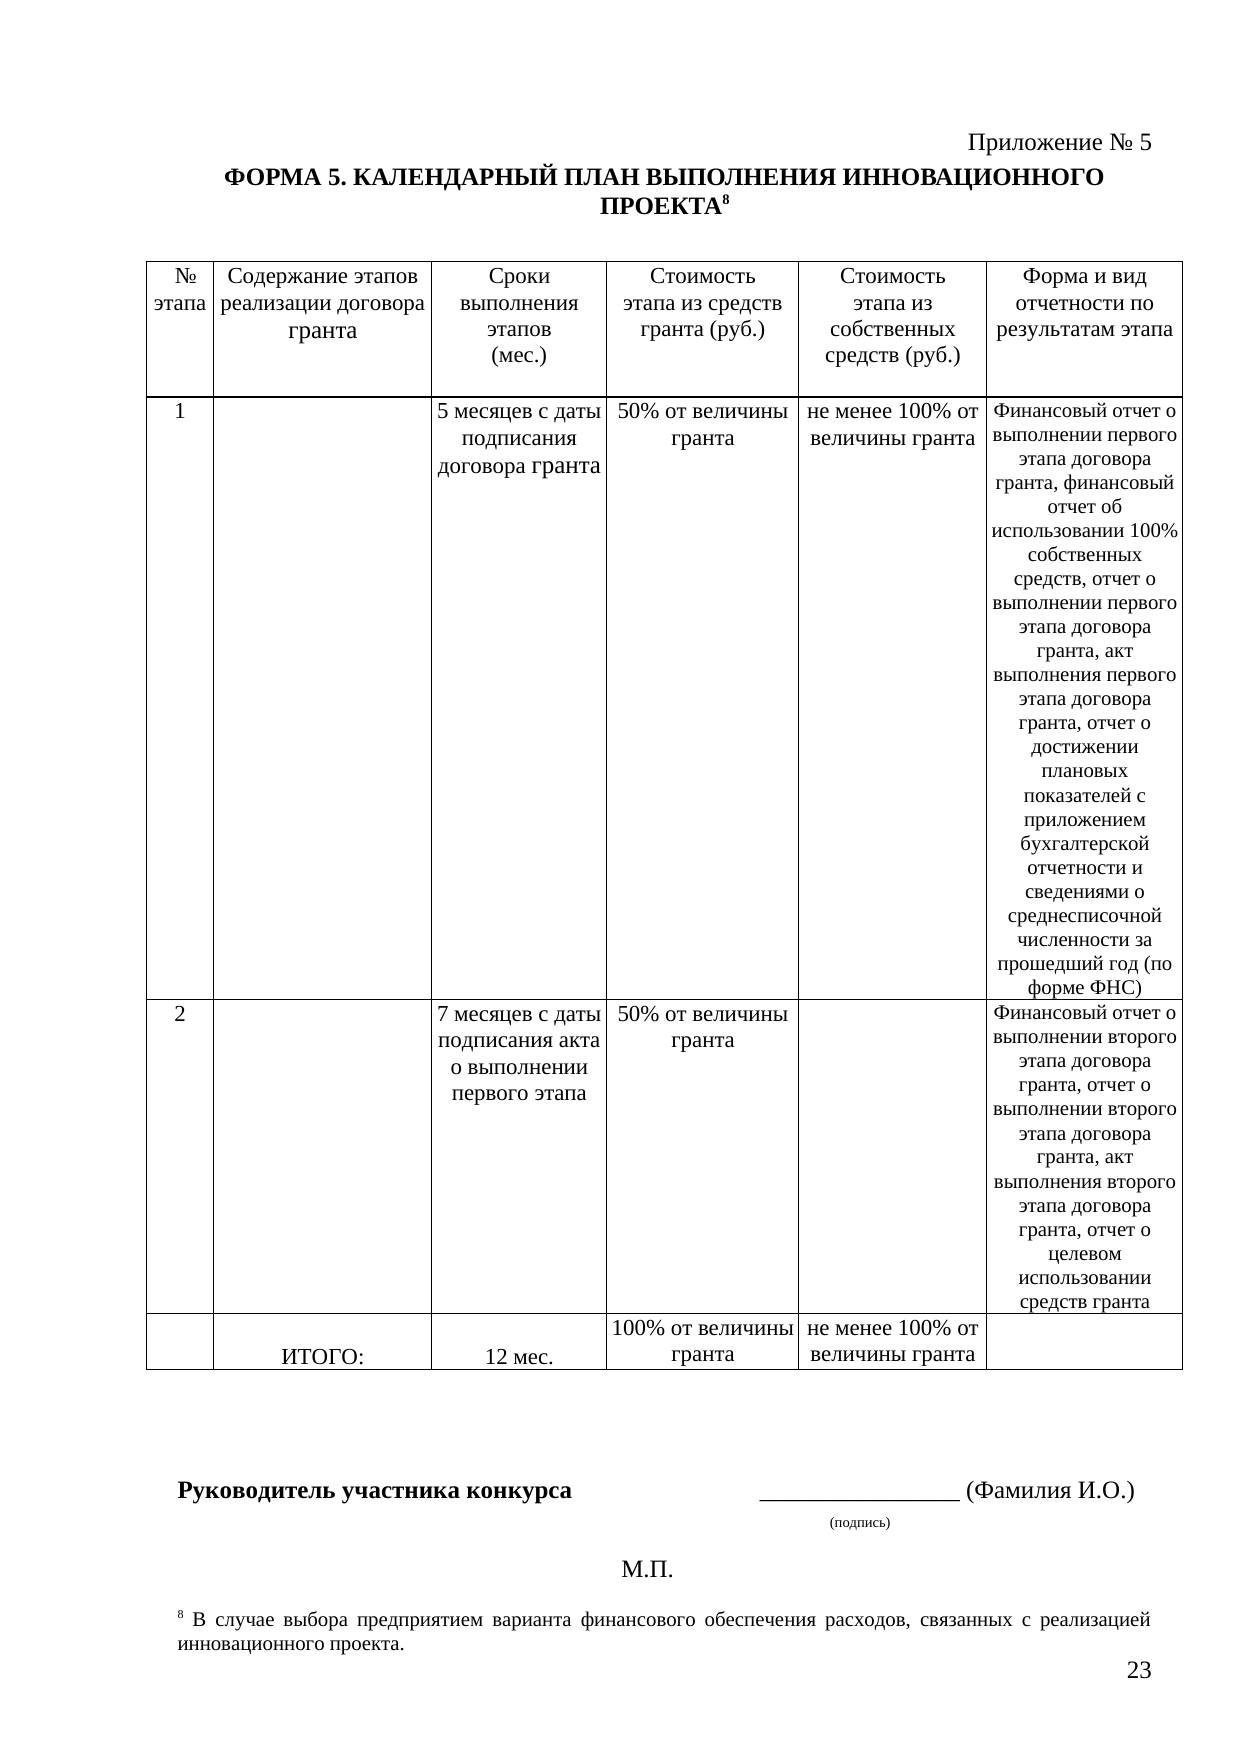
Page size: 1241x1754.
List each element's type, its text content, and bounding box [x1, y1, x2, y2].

table_cell 7 месяцев с даты подписания акта о выполнении первого этапа [432, 1000, 606, 1313]
table_cell Финансовый отчет о выполнении первого этапа договора гранта, финансовый отчет об использовании 100% собственных средств, отчет о выполнении первого этапа договора гранта, акт выполнения первого этапа договора гранта, отчет о достижении плановых показателей с приложением бухгалтерской отчетности и сведениями о среднесписочной численности за прошедший год (по форме ФНС) [987, 398, 1182, 999]
table_cell [799, 1000, 986, 1313]
table_cell не менее 100% от величины гранта [799, 1314, 986, 1369]
table_cell [214, 1000, 431, 1313]
table_header № этапа [147, 262, 213, 396]
table_cell ИТОГО: [214, 1314, 431, 1369]
table_cell 12 мес. [432, 1314, 606, 1369]
text М.П. [177, 1554, 1152, 1582]
subtitle Приложение № 5 [252, 127, 1152, 156]
table_cell 5 месяцев с даты подписания договора гранта [432, 398, 606, 999]
table_header Форма и вид отчетности по результатам этапа [987, 262, 1182, 396]
table_cell [214, 398, 431, 999]
table_cell [987, 1314, 1182, 1369]
table_header Сроки выполнения этапов (мес.) [432, 262, 606, 396]
table_cell 1 [147, 398, 213, 999]
table_cell 50% от величины гранта [607, 398, 798, 999]
table_cell Финансовый отчет о выполнении второго этапа договора гранта, отчет о выполнении второго этапа договора гранта, акт выполнения второго этапа договора гранта, отчет о целевом использовании средств гранта [987, 1000, 1182, 1313]
table_cell 50% от величины гранта [607, 1000, 798, 1313]
table_cell 100% от величины гранта [607, 1314, 798, 1369]
table_cell [147, 1314, 213, 1369]
text (подпись) [783, 1514, 1152, 1543]
table_header Содержание этапов реализации договора гранта [214, 262, 431, 396]
subtitle ФОРМА 5. КАЛЕНДАРНЫЙ ПЛАН ВЫПОЛНЕНИЯ ИННОВАЦИОННОГО ПРОЕКТА [177, 162, 1152, 220]
table_cell не менее 100% от величины гранта [799, 398, 986, 999]
table_header Стоимость этапа из собственных средств (руб.) [799, 262, 986, 396]
table_header Стоимость этапа из средств гранта (руб.) [607, 262, 798, 396]
table_cell 2 [147, 1000, 213, 1313]
text Руководитель участника конкурса ________________ (Фамилия И.О.) [177, 1475, 1152, 1504]
